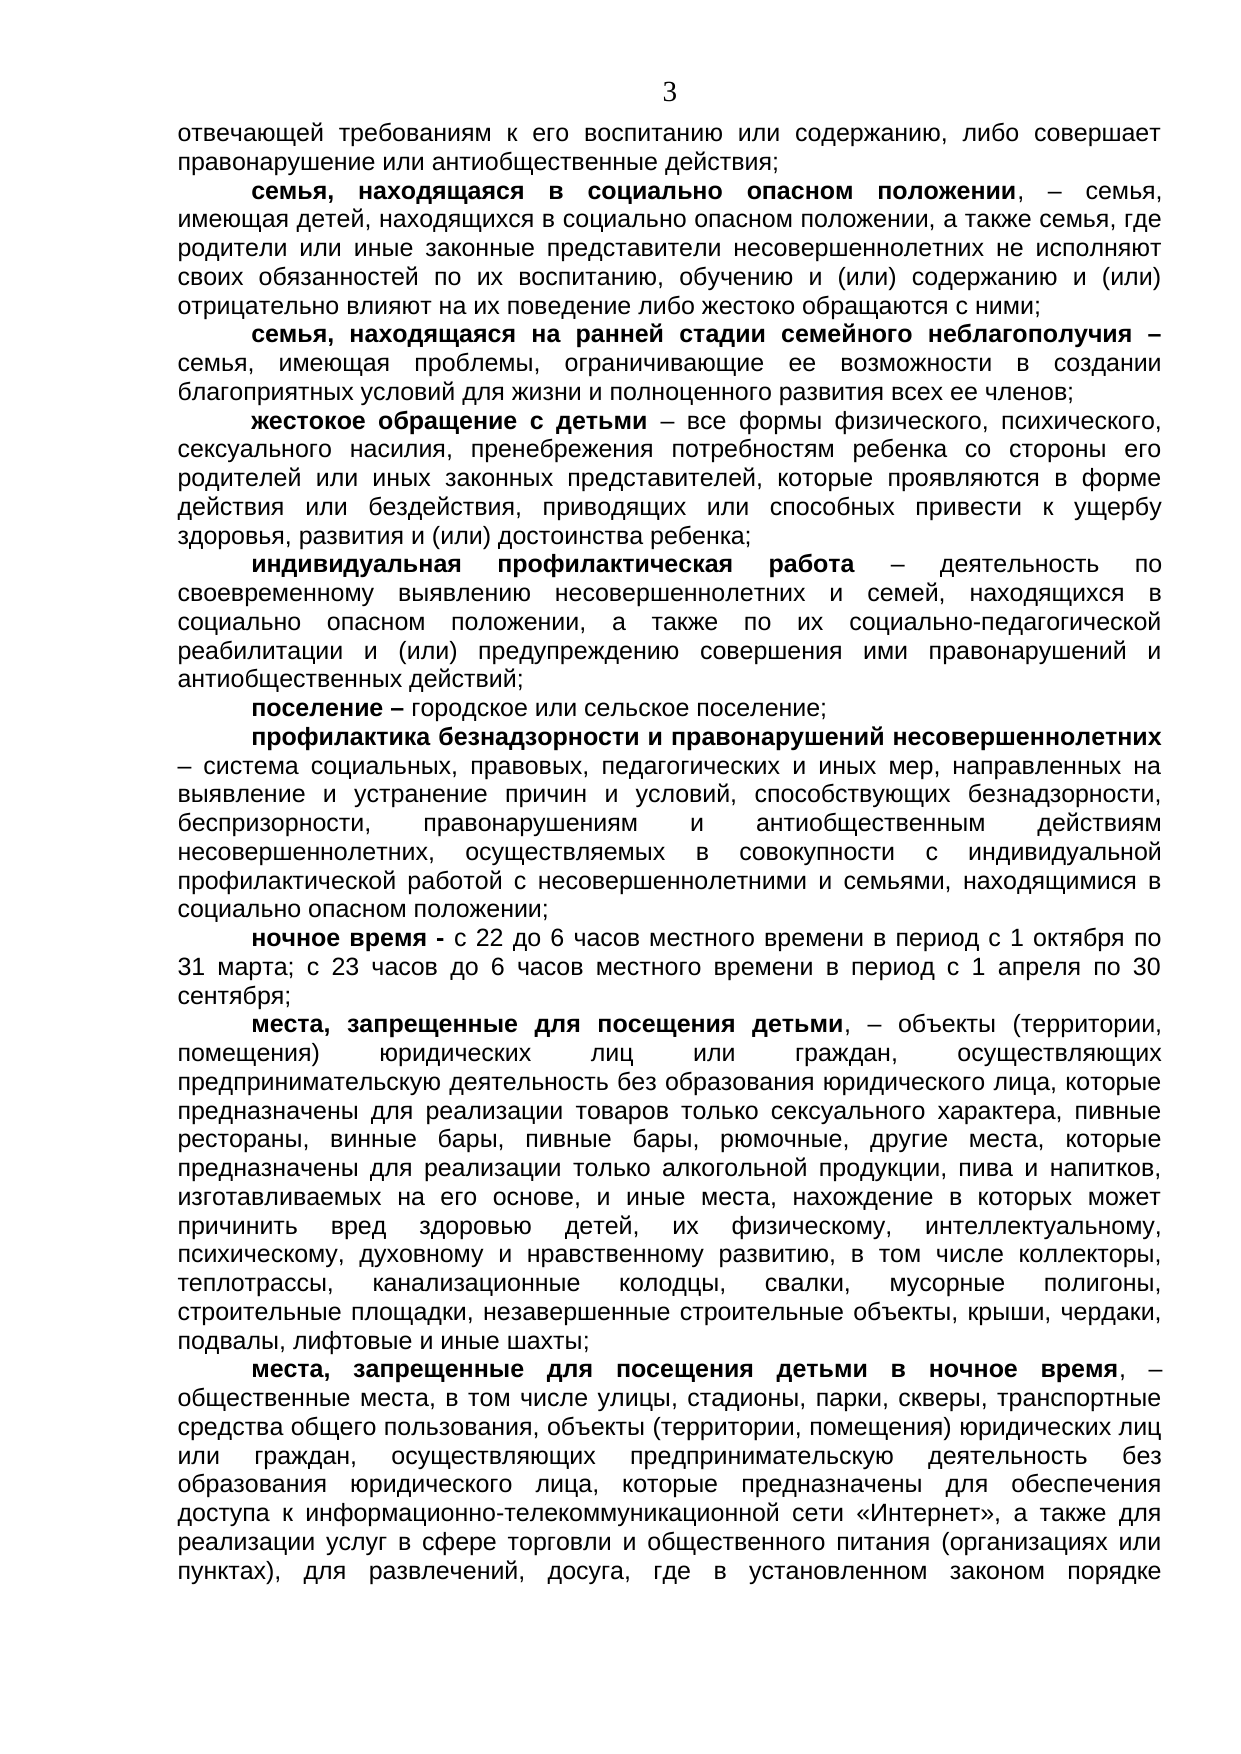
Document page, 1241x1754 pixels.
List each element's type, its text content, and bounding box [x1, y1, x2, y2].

text семья, находящаяся на ранней стадии семейного неблагополучия – семья, имеющая проблемы, ограничивающие ее возможности в создании благоприятных условий для жизни и полноценного развития всех ее членов; [177, 319, 1162, 406]
text места, запрещенные для посещения детьми, – объекты (территории, помещения) юридических лиц или граждан, осуществляющих предпринимательскую деятельность без образования юридического лица, которые предназначены для реализации товаров только сексуального характера, пивные рестораны, винные бары, пивные бары, рюмочные, другие места, которые предназначены для реализации только алкогольной продукции, пива и напитков, изготавливаемых на его основе, и иные места, нахождение в которых может причинить вред здоровью детей, их физическому, интеллектуальному, психическому, духовному и нравственному развитию, в том числе коллекторы, теплотрассы, канализационные колодцы, свалки, мусорные полигоны, строительные площадки, незавершенные строительные объекты, крыши, чердаки, подвалы, лифтовые и иные шахты; [177, 1009, 1162, 1354]
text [177, 118, 1162, 176]
text ночное время - с 22 до 6 часов местного времени в период с 1 октября по 31 марта; с 23 часов до 6 часов местного времени в период с 1 апреля по 30 сентября; [177, 923, 1162, 1009]
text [177, 1354, 1162, 1584]
text индивидуальная профилактическая работа – деятельность по своевременному выявлению несовершеннолетних и семей, находящихся в социально опасном положении, а также по их социально-педагогической реабилитации и (или) предупреждению совершения ими правонарушений и антиобщественных действий; [177, 549, 1162, 693]
text жестокое обращение с детьми – все формы физического, психического, сексуального насилия, пренебрежения потребностям ребенка со стороны его родителей или иных законных представителей, которые проявляются в форме действия или бездействия, приводящих или способных привести к ущербу здоровья, развития и (или) достоинства ребенка; [177, 406, 1162, 549]
text поселение – городское или сельское поселение; [177, 693, 1162, 722]
text семья, находящаяся в социально опасном положении, – семья, имеющая детей, находящихся в социально опасном положении, а также семья, где родители или иные законные представители несовершеннолетних не исполняют своих обязанностей по их воспитанию, обучению и (или) содержанию и (или) отрицательно влияют на их поведение либо жестоко обращаются с ними; [177, 176, 1162, 319]
text профилактика безнадзорности и правонарушений несовершеннолетних – система социальных, правовых, педагогических и иных мер, направленных на выявление и устранение причин и условий, способствующих безнадзорности, беспризорности, правонарушениям и антиобщественным действиям несовершеннолетних, осуществляемых в совокупности с индивидуальной профилактической работой с несовершеннолетними и семьями, находящимися в социально опасном положении; [177, 722, 1162, 923]
